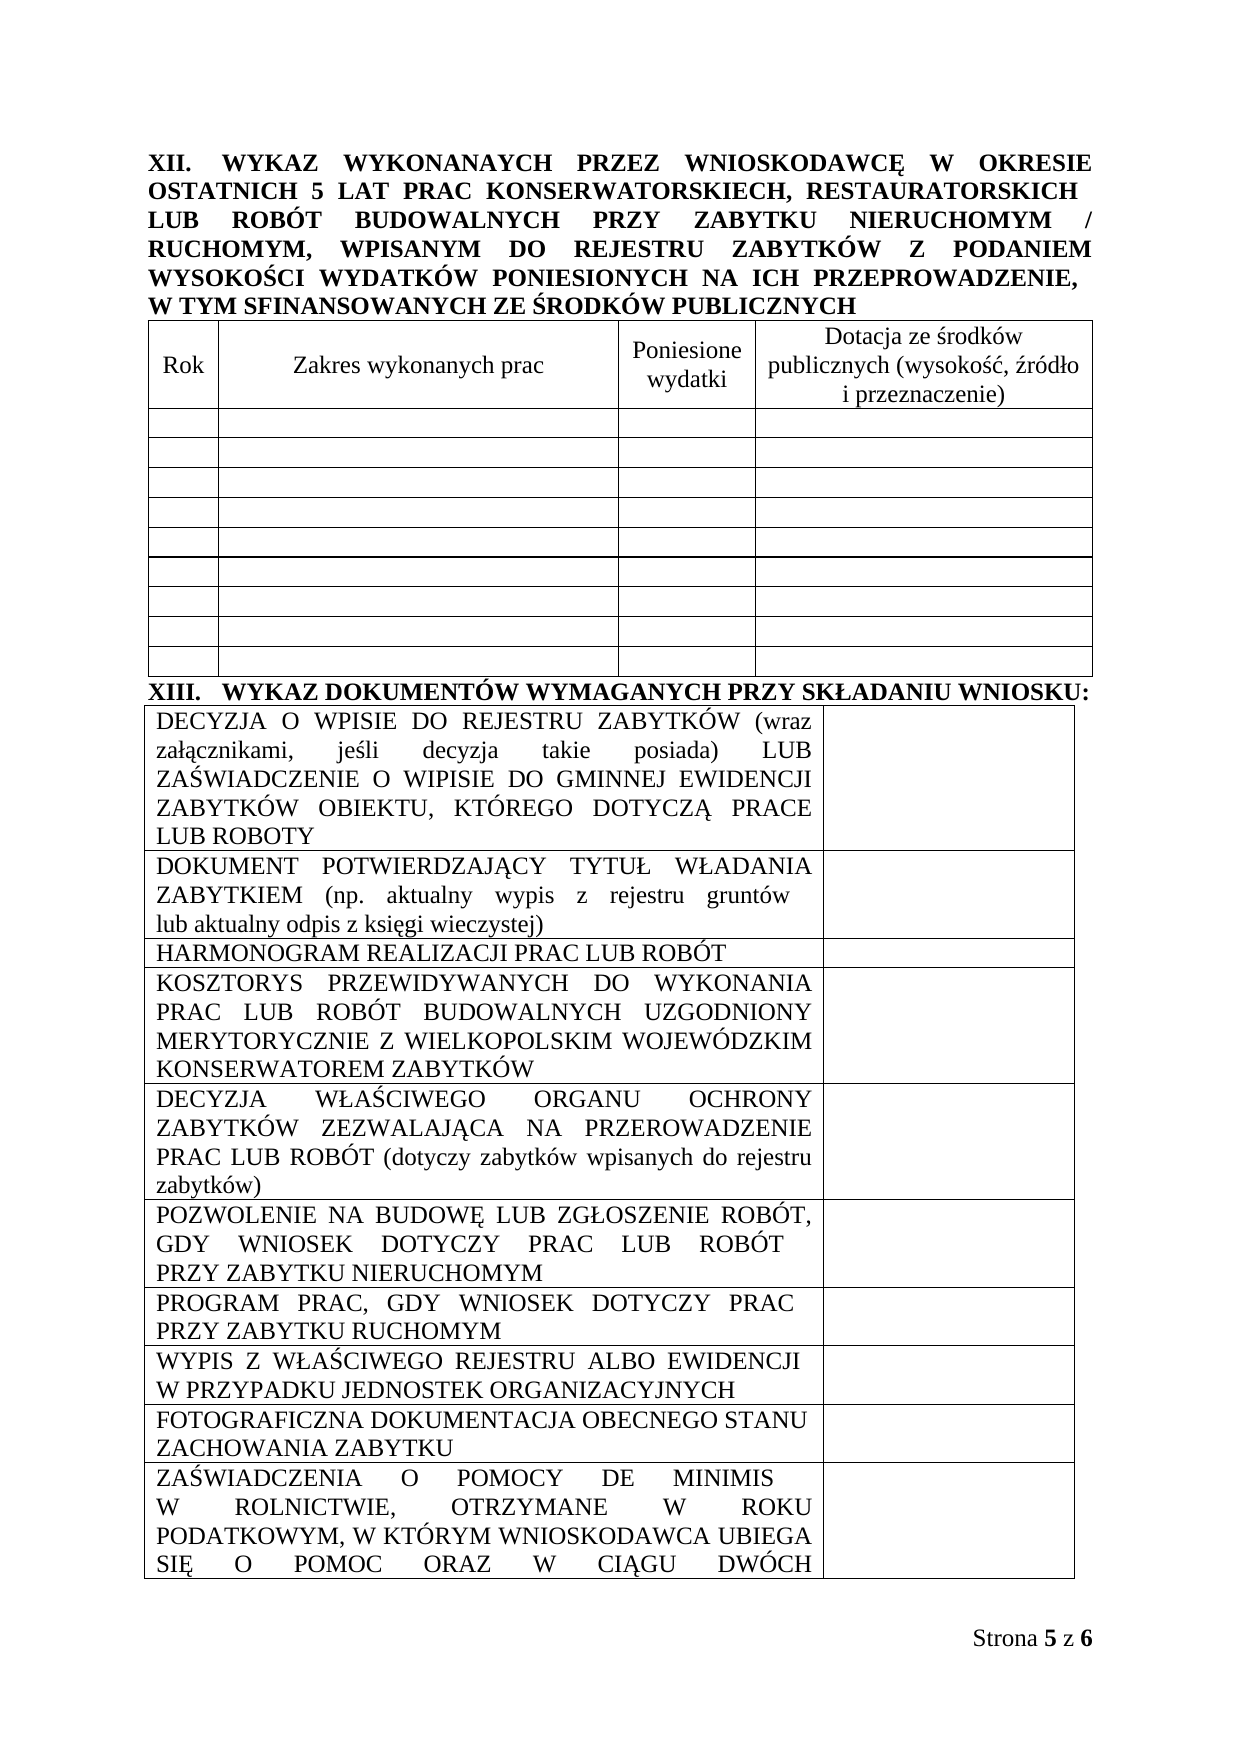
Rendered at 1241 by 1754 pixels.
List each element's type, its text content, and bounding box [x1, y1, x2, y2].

table_cell [149, 587, 218, 616]
table_cell [619, 409, 755, 437]
table_cell HARMONOGRAM REALIZACJI PRAC LUB ROBÓT [145, 939, 823, 967]
table_cell [219, 498, 618, 527]
table_cell [756, 498, 1092, 527]
table_cell [619, 528, 755, 556]
table_cell [149, 409, 218, 437]
table_cell [219, 558, 618, 586]
table_cell [824, 1200, 1074, 1287]
table_cell [149, 617, 218, 646]
table_cell [756, 647, 1092, 676]
table_cell DECYZJA WŁAŚCIWEGO ORGANU OCHRONY ZABYTKÓW ZEZWALAJĄCA NA PRZEROWADZENIE PRAC LUB ROBÓT (dotyczy zabytków wpisanych do rejestru zabytków) [145, 1084, 823, 1199]
table_cell [149, 468, 218, 497]
table_cell [756, 587, 1092, 616]
table_cell [756, 558, 1092, 586]
table_cell [219, 617, 618, 646]
table_cell [219, 587, 618, 616]
table_cell [824, 968, 1074, 1083]
table_cell [619, 438, 755, 467]
table_cell [619, 558, 755, 586]
table_cell [756, 409, 1092, 437]
table_header Dotacja ze środków publicznych (wysokość, źródło i przeznaczenie) [756, 321, 1092, 407]
table_cell [824, 1084, 1074, 1199]
table_cell [219, 468, 618, 497]
table_cell [219, 647, 618, 676]
list WYKAZ DOKUMENTÓW WYMAGANYCH PRZY SKŁADANIU WNIOSKU: [148, 677, 1093, 705]
table_cell [756, 468, 1092, 497]
table_cell DOKUMENT POTWIERDZAJĄCY TYTUŁ WŁADANIA ZABYTKIEM (np. aktualny wypis z rejestru gruntów lub aktualny odpis z księgi wieczystej) [145, 851, 823, 937]
table_cell [149, 558, 218, 586]
table_cell [824, 1346, 1074, 1404]
table_cell [824, 851, 1074, 937]
table_cell [219, 409, 618, 437]
table_cell KOSZTORYS PRZEWIDYWANYCH DO WYKONANIA PRAC LUB ROBÓT BUDOWALNYCH UZGODNIONY MERYTORYCZNIE Z WIELKOPOLSKIM WOJEWÓDZKIM KONSERWATOREM ZABYTKÓW [145, 968, 823, 1083]
table_cell [824, 939, 1074, 967]
table_cell FOTOGRAFICZNA DOKUMENTACJA OBECNEGO STANU ZACHOWANIA ZABYTKU [145, 1405, 823, 1462]
table_cell [756, 438, 1092, 467]
table_header DECYZJA O WPISIE DO REJESTRU ZABYTKÓW (wraz załącznikami, jeśli decyzja takie posiada) LUB ZAŚWIADCZENIE O WIPISIE DO GMINNEJ EWIDENCJI ZABYTKÓW OBIEKTU, KTÓREGO DOTYCZĄ PRACE LUB ROBOTY [145, 706, 823, 850]
table_cell [824, 1405, 1074, 1462]
table_header [824, 706, 1074, 850]
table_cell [145, 1463, 823, 1578]
table_header Poniesione wydatki [619, 321, 755, 407]
table_header Rok [149, 321, 218, 407]
table_cell [219, 438, 618, 467]
table_cell [824, 1463, 1074, 1578]
table_cell [619, 617, 755, 646]
table_cell [219, 528, 618, 556]
table_cell PROGRAM PRAC, GDY WNIOSEK DOTYCZY PRAC PRZY ZABYTKU RUCHOMYM [145, 1288, 823, 1345]
table_cell [756, 617, 1092, 646]
table_cell [149, 647, 218, 676]
table_cell [824, 1288, 1074, 1345]
table_cell POZWOLENIE NA BUDOWĘ LUB ZGŁOSZENIE ROBÓT, GDY WNIOSEK DOTYCZY PRAC LUB ROBÓT PRZY ZABYTKU NIERUCHOMYM [145, 1200, 823, 1287]
table_cell [756, 528, 1092, 556]
table_cell [619, 468, 755, 497]
table_cell [619, 647, 755, 676]
table_header Zakres wykonanych prac [219, 321, 618, 407]
table_cell WYPIS Z WŁAŚCIWEGO REJESTRU ALBO EWIDENCJI W PRZYPADKU JEDNOSTEK ORGANIZACYJNYCH [145, 1346, 823, 1404]
table_cell [149, 438, 218, 467]
table_cell [149, 498, 218, 527]
list WYKAZ WYKONANAYCH PRZEZ WNIOSKODAWCĘ W OKRESIE OSTATNICH 5 LAT PRAC KONSERWATORSKIECH, RESTAURATORSKICH LUB ROBÓT BUDOWALNYCH PRZY ZABYTKU NIERUCHOMYM / RUCHOMYM, WPISANYM DO REJESTRU ZABYTKÓW Z PODANIEM WYSOKOŚCI WYDATKÓW PONIESIONYCH NA ICH PRZEPROWADZENIE, W TYM SFINANSOWANYCH ZE ŚRODKÓW PUBLICZNYCH [148, 148, 1093, 320]
table_cell [619, 587, 755, 616]
table_cell [149, 528, 218, 556]
table_cell [619, 498, 755, 527]
